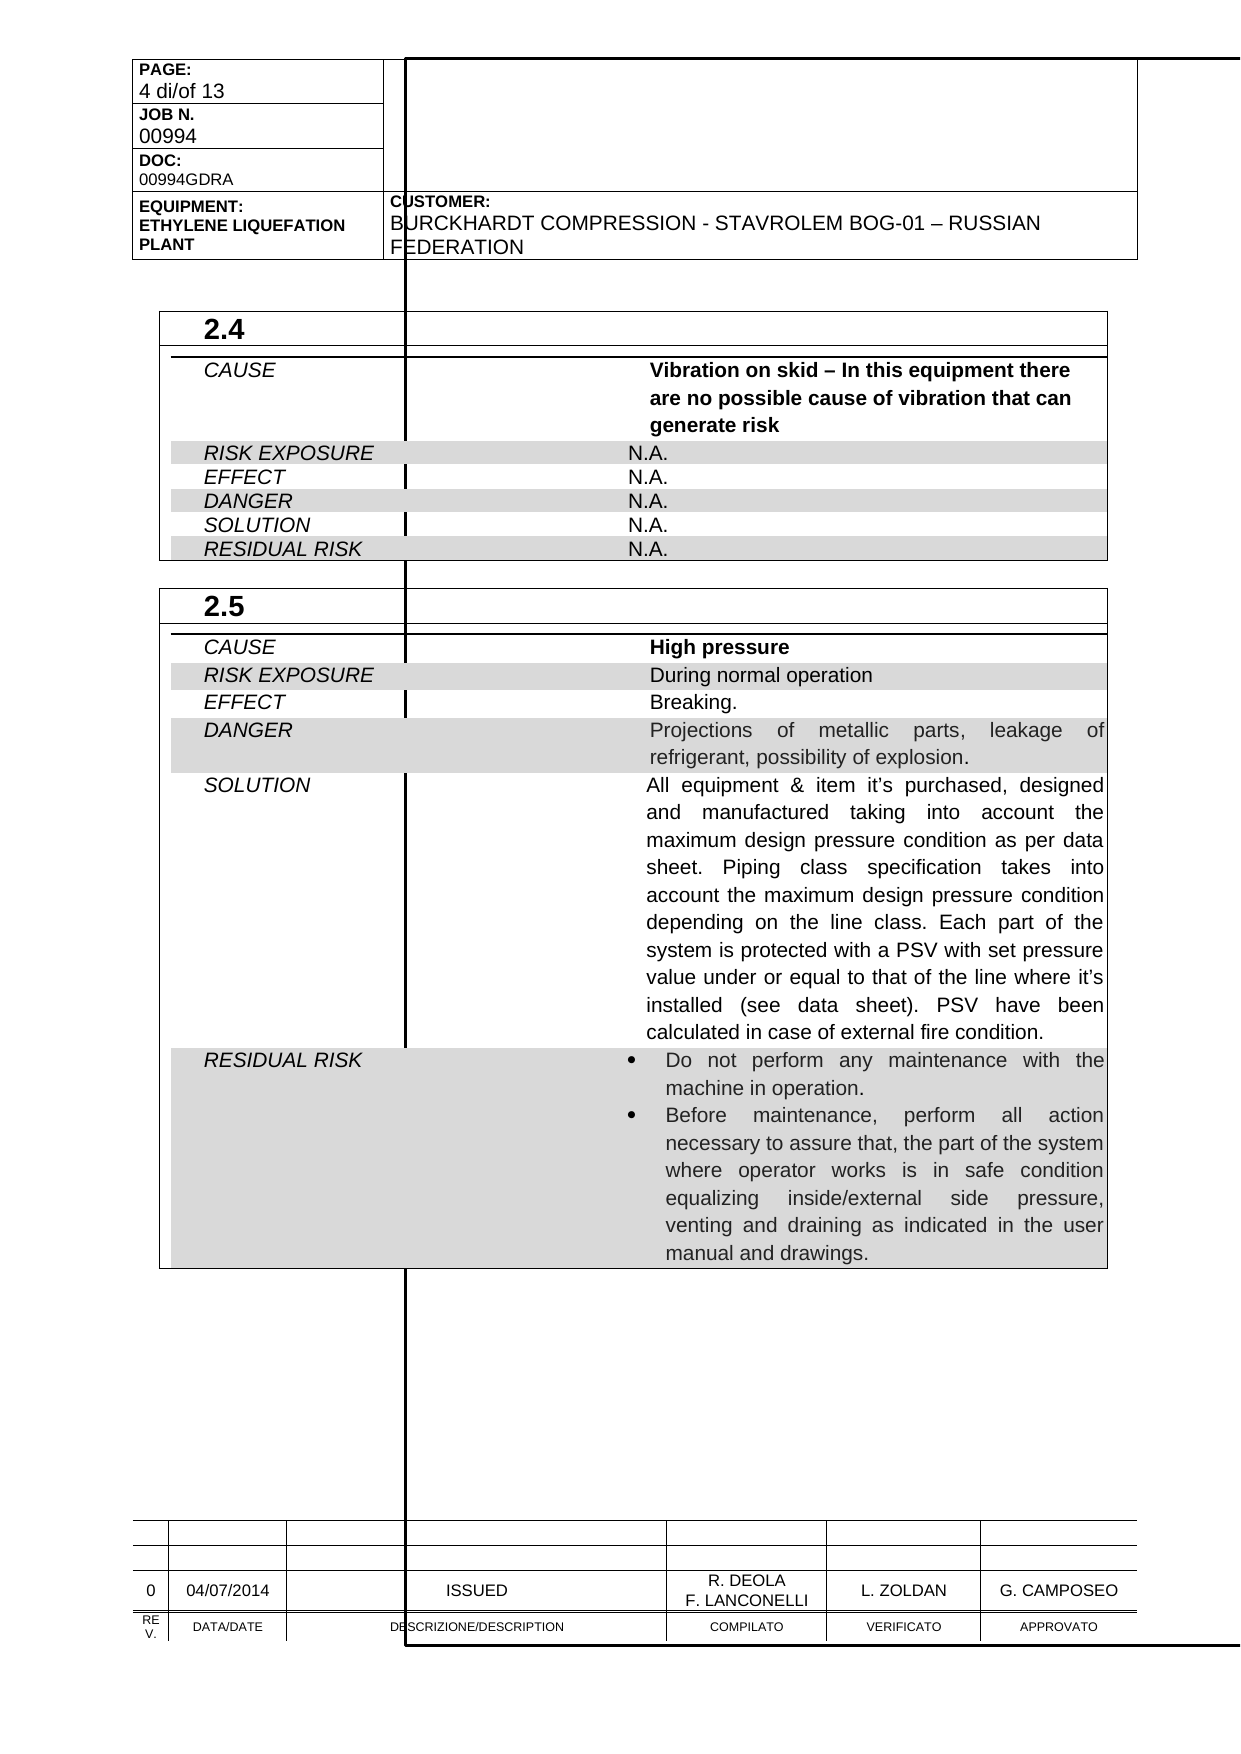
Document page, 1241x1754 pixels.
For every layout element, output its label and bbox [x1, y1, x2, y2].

table_cell [148, 284, 1127, 1269]
table_cell [148, 1269, 1122, 1294]
